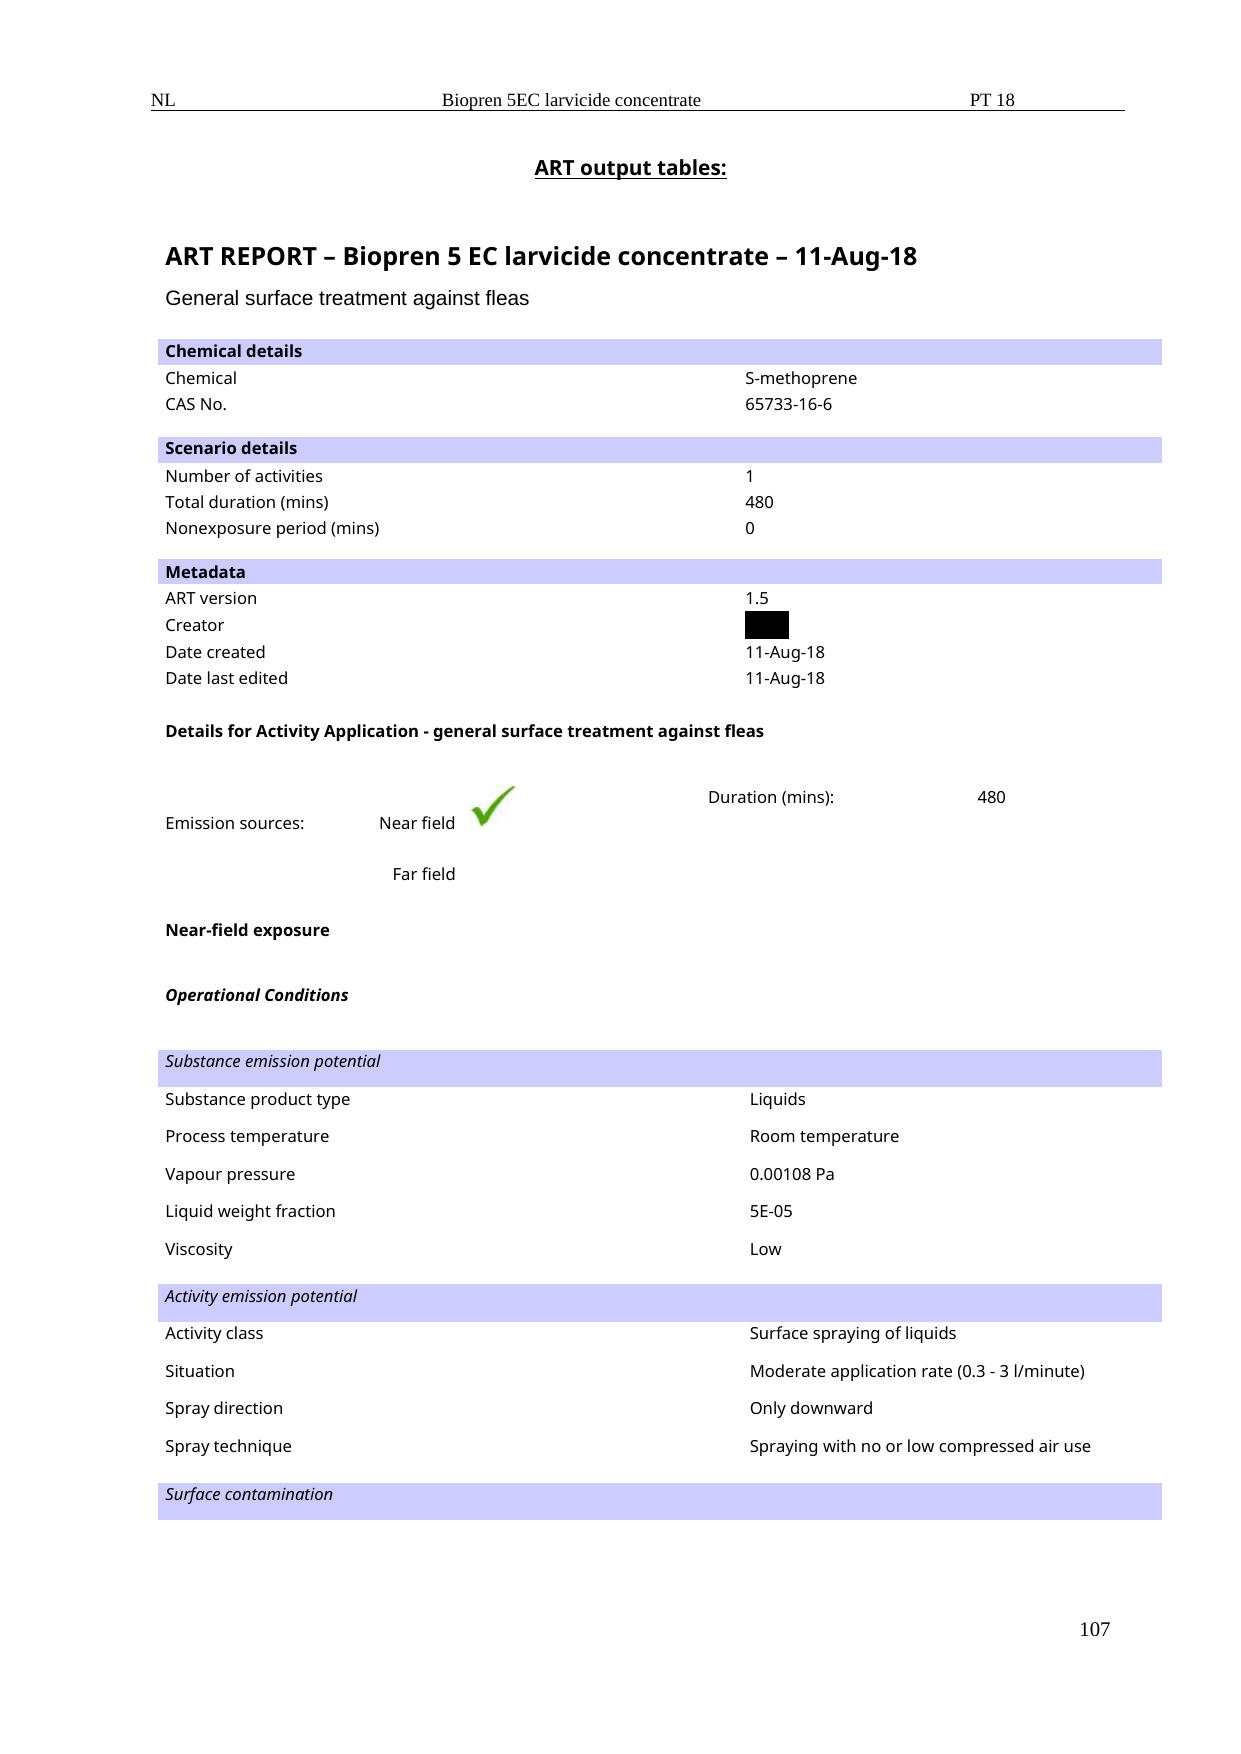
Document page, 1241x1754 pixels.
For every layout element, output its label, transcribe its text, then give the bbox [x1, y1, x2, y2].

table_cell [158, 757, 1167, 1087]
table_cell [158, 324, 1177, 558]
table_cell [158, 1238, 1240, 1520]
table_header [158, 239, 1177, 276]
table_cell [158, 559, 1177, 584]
text ART output tables: [151, 153, 1110, 182]
picture [470, 785, 516, 827]
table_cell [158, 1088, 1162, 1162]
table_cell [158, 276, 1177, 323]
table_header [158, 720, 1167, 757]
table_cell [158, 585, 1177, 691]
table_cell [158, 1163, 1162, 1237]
